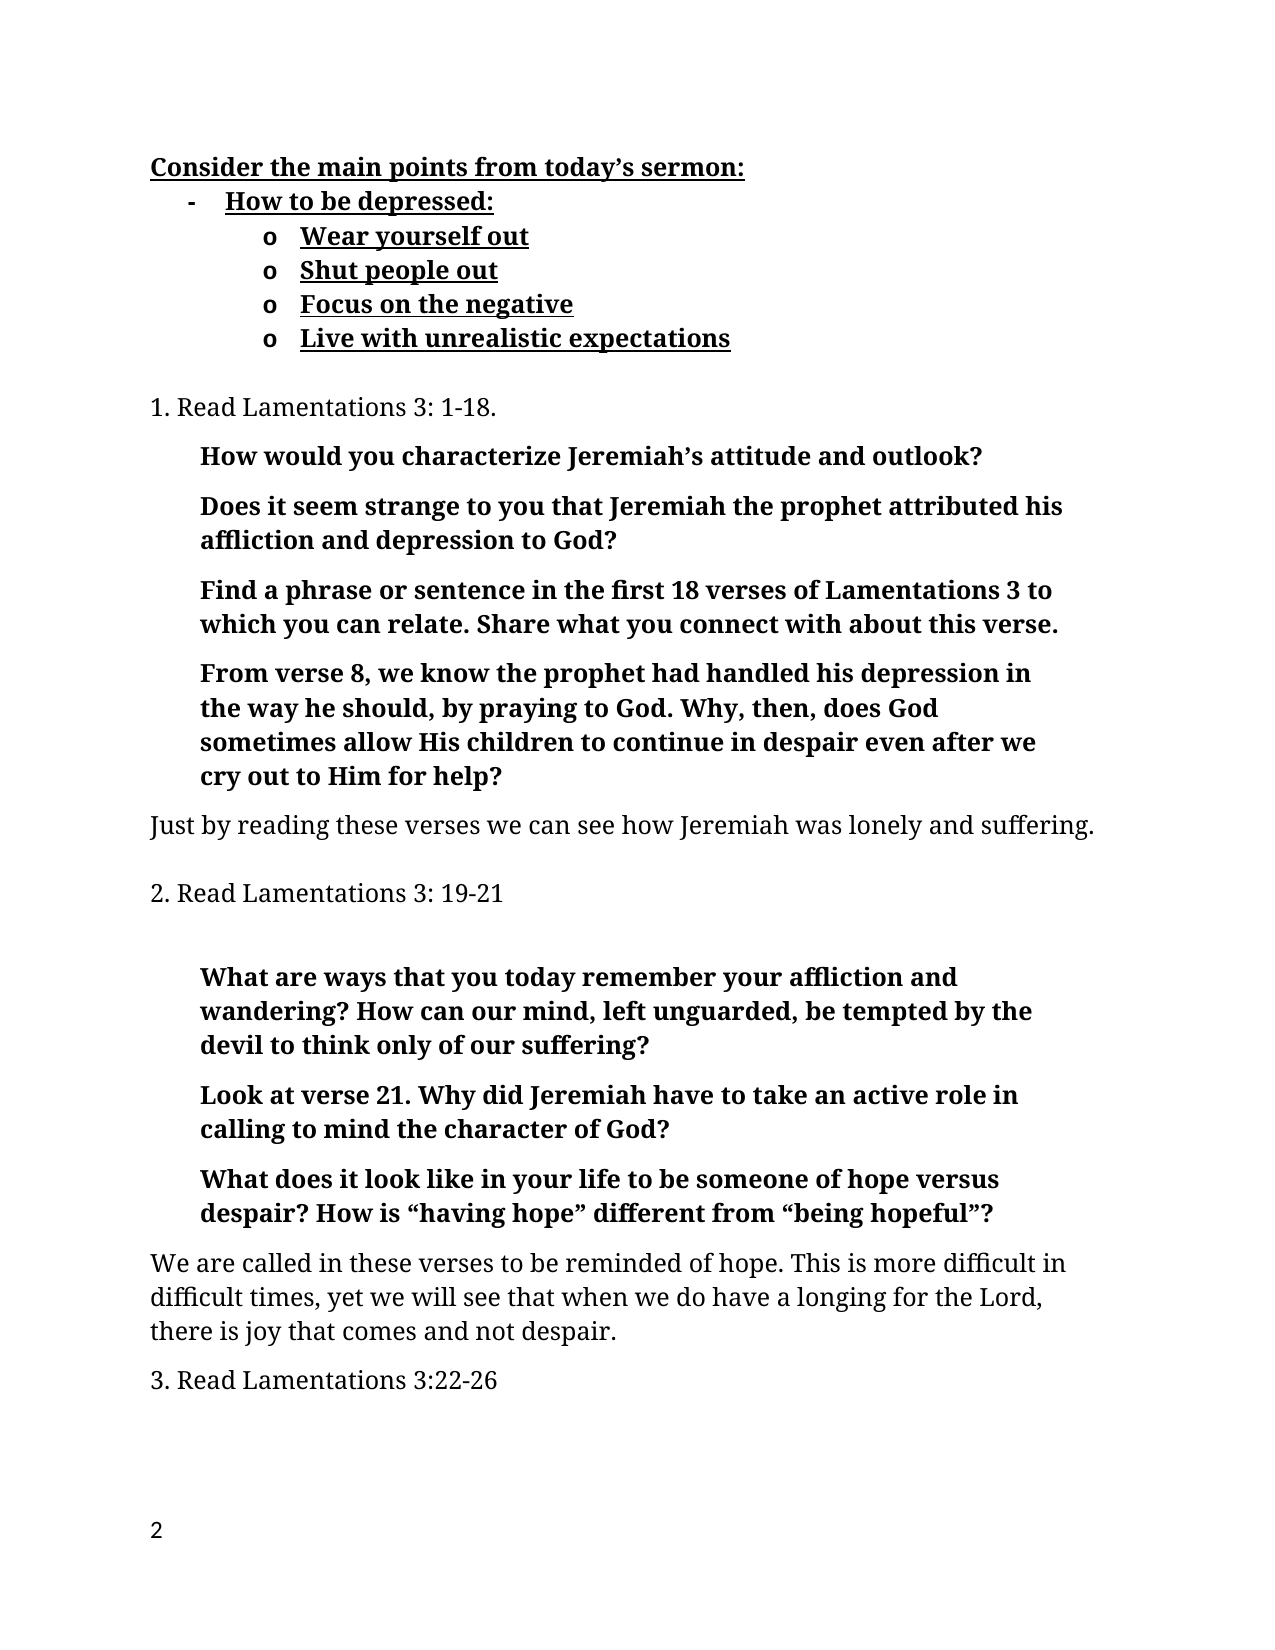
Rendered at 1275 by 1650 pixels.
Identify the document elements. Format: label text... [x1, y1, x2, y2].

text Look at verse 21. Why did Jeremiah have to take an active role in calling to mind the character of God? [200, 1078, 1075, 1146]
text Find a phrase or sentence in the first 18 verses of Lamentations 3 to which you can relate. Share what you connect with about this verse. [200, 572, 1075, 641]
text Just by reading these verses we can see how Jeremiah was lonely and suffering. [150, 808, 1125, 842]
list Live with unrealistic expectations [262, 321, 1125, 355]
text 1. Read Lamentations 3: 1-18. [150, 389, 1125, 423]
text We are called in these verses to be reminded of hope. This is more difficult in difficult times, yet we will see that when we do have a longing for the Lord, there is joy that comes and not despair. [150, 1245, 1075, 1347]
list How to be depressed: [187, 184, 1125, 218]
list Focus on the negative [262, 287, 1125, 321]
text 3. Read Lamentations 3:22-26 [150, 1363, 1125, 1397]
list Shut people out [262, 252, 1125, 287]
text From verse 8, we know the prophet had handled his depression in the way he should, by praying to God. Why, then, does God sometimes allow His children to continue in despair even after we cry out to Him for help? [200, 656, 1075, 792]
text How would you characterize Jeremiah’s attitude and outlook? [200, 439, 1075, 473]
text What are ways that you today remember your affliction and wandering? How can our mind, left unguarded, be tempted by the devil to think only of our suffering? [200, 960, 1075, 1062]
text 2. Read Lamentations 3: 19-21 [150, 876, 1125, 910]
text Does it seem strange to you that Jeremiah the prophet attributed his affliction and depression to God? [200, 489, 1075, 557]
list Wear yourself out [262, 218, 1125, 252]
text What does it look like in your life to be someone of hope versus despair? How is “having hope” different from “being hopeful”? [200, 1161, 1075, 1229]
text Consider the main points from today’s sermon: [150, 150, 1125, 184]
